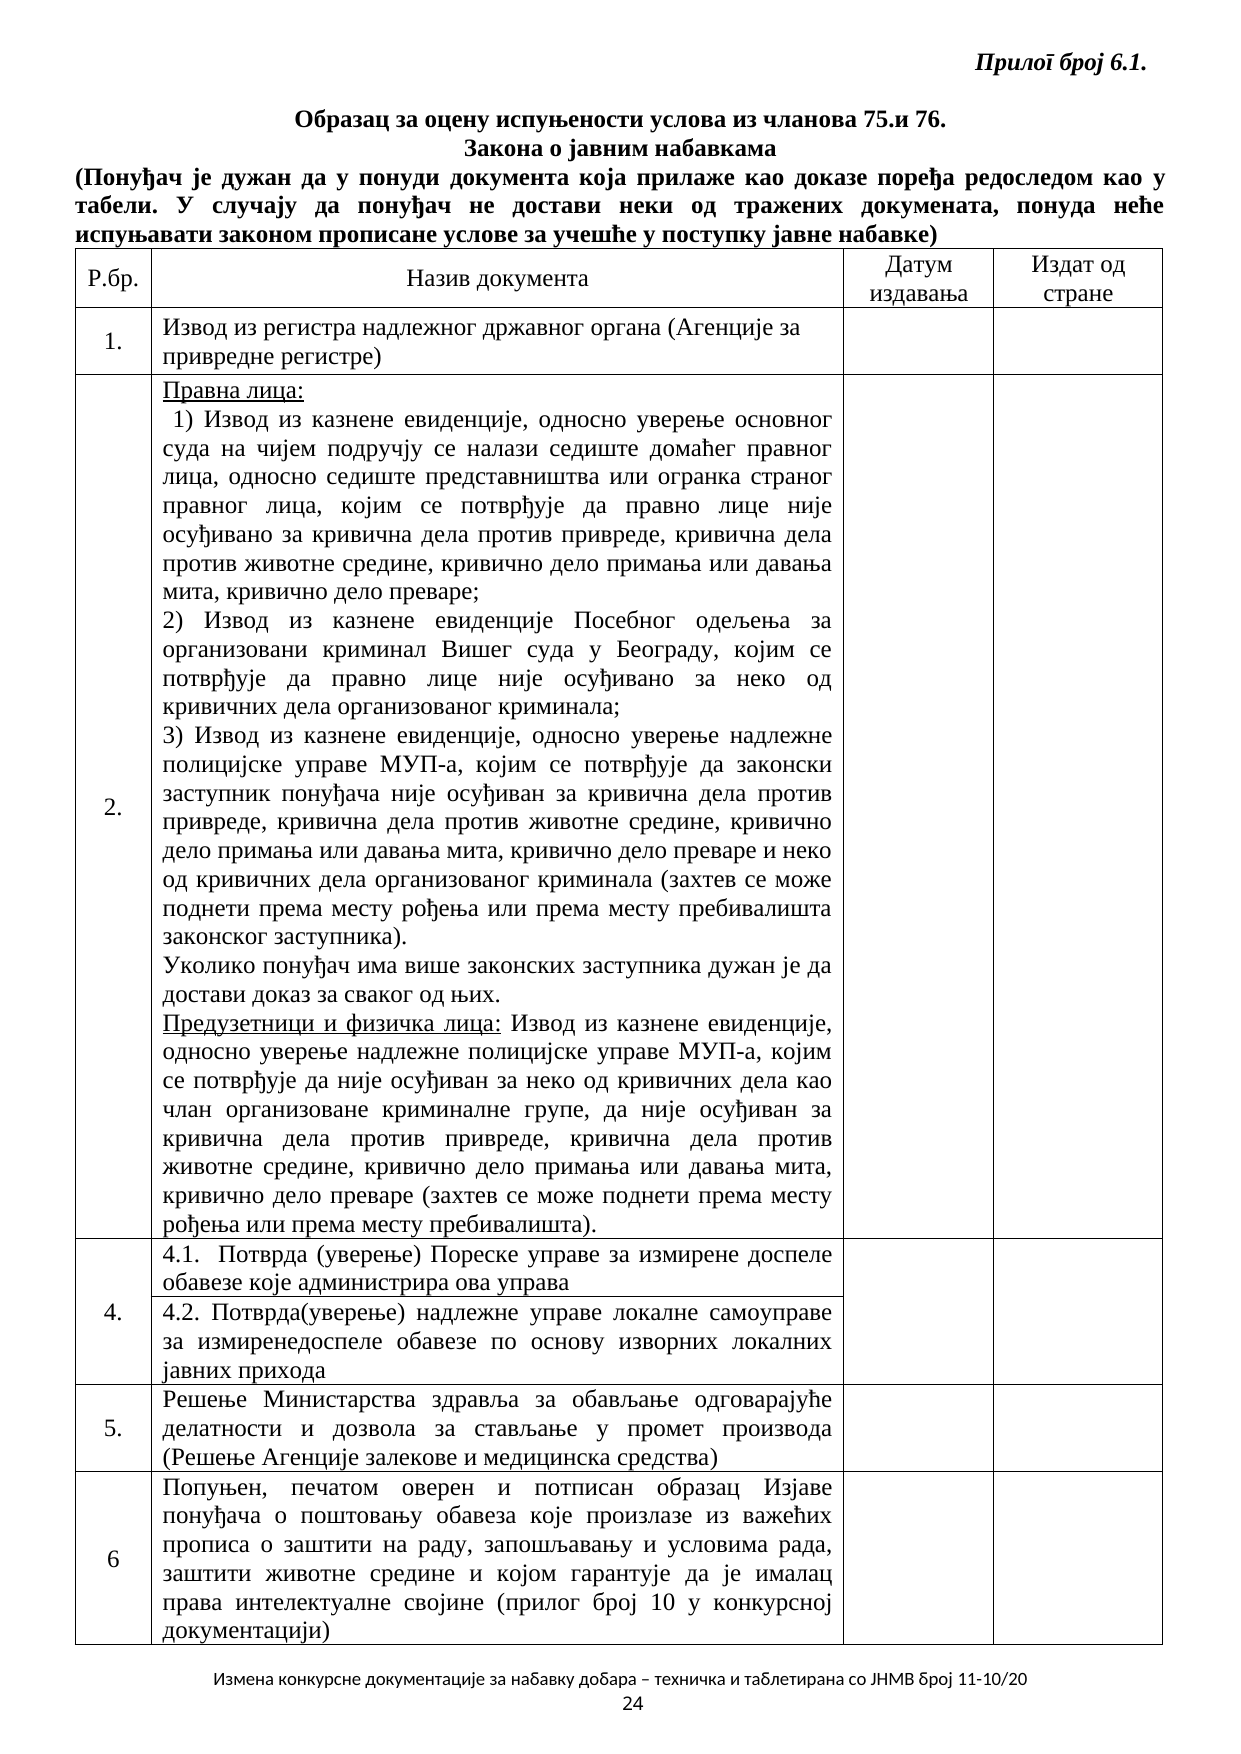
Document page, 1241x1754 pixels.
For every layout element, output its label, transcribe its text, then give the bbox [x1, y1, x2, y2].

text (Понуђач је дужан да у понуди документа која прилаже као доказе поређа редоследом као у табели. У случају да понуђач не достави неки од тражених докумената, понуда неће испуњавати законом прописане услове за учешће у поступку јавне набавке) [75, 162, 1165, 248]
table_header Назив документа [152, 249, 843, 307]
table_cell [994, 1472, 1162, 1644]
table_header Издат од стране [994, 249, 1162, 307]
table_cell 6 [76, 1472, 151, 1644]
table_cell 4. [76, 1239, 151, 1383]
table_cell [844, 375, 993, 1238]
table_cell [844, 1472, 993, 1644]
table_cell Попуњен, печатом оверен и потписан образац Изјаве понуђача о поштовању обавеза које произлазе из важећих прописа о заштити на раду, запошљавању и условима рада, заштити животне средине и којом гарантује да је ималац права интелектуалне својине (прилог број 10 у конкурсној документацији) [152, 1472, 843, 1644]
table_cell Правна лица: 1) Извод из казнене евиденције, односно уверењe основног суда на чијем подручју се налази седиште домаћег правног лица, односно седиште представништва или огранка страног правног лица, којим се потврђује да правно лице није осуђивано за кривична дела против привреде, кривична дела против животне средине, кривично дело примања или давања мита, кривично дело преваре; 2) Извод из казнене евиденције Посебног одељења за организовани криминал Вишег суда у Београду, којим се потврђује да правно лице није осуђивано за неко од кривичних дела организованог криминала; 3) Извод из казнене евиденције, односно уверење надлежне полицијске управе МУП-а, којим се потврђује да законски заступник понуђача није осуђиван за кривична дела против привреде, кривична дела против животне средине, кривично дело примања или давања мита, кривично дело преваре и неко од кривичних дела организованог криминала (захтев се може поднети према месту рођења или према месту пребивалишта законског заступника). Уколико понуђач има више законских заступника дужан је да достави доказ за сваког од њих. Предузетници и физичка лица: Извод из казнене евиденције, односно уверење надлежне полицијске управе МУП-а, којим се потврђује да није осуђиван за неко од кривичних дела као члан организоване криминалне групе, да није осуђиван за кривична дела против привреде, кривична дела против животне средине, кривично дело примања или давања мита, кривично дело преваре (захтев се може поднети према месту рођења или према месту пребивалишта). [152, 375, 843, 1238]
table_header Р.бр. [76, 249, 151, 307]
table_cell [994, 375, 1162, 1238]
table_cell [994, 308, 1162, 374]
table_cell [844, 308, 993, 374]
table_cell 4.1. Потврда (уверење) Пореске управе за измирене доспеле обавезе које администрира ова управа [152, 1239, 843, 1296]
table_cell 2. [76, 375, 151, 1238]
table_cell 1. [76, 308, 151, 374]
text Закона о јавним набавкама [75, 133, 1165, 162]
table_cell Извод из регистра надлежног државног органа (Агенције за привредне регистре) [152, 308, 843, 374]
table_cell 5. [76, 1385, 151, 1471]
table_cell [994, 1239, 1162, 1383]
table_header Датум издавања [844, 249, 993, 307]
text Образац за оцену испуњености услова из чланова 75.и 76. [75, 104, 1165, 133]
table_cell [844, 1385, 993, 1471]
table_cell [844, 1239, 993, 1383]
text Прилог број 6.1. [900, 47, 1165, 76]
table_cell [994, 1385, 1162, 1471]
table_cell Решење Министарства здравља за обављање одговарајуће делатности и дозвола за стављање у промет производа (Решење Агенције залекове и медицинска средства) [152, 1385, 843, 1471]
table_cell 4.2. Потврда(уверење) надлежне управе локалне самоуправе за измиренедоспеле обавезе по основу изворних локалних јавних прихода [152, 1297, 843, 1383]
